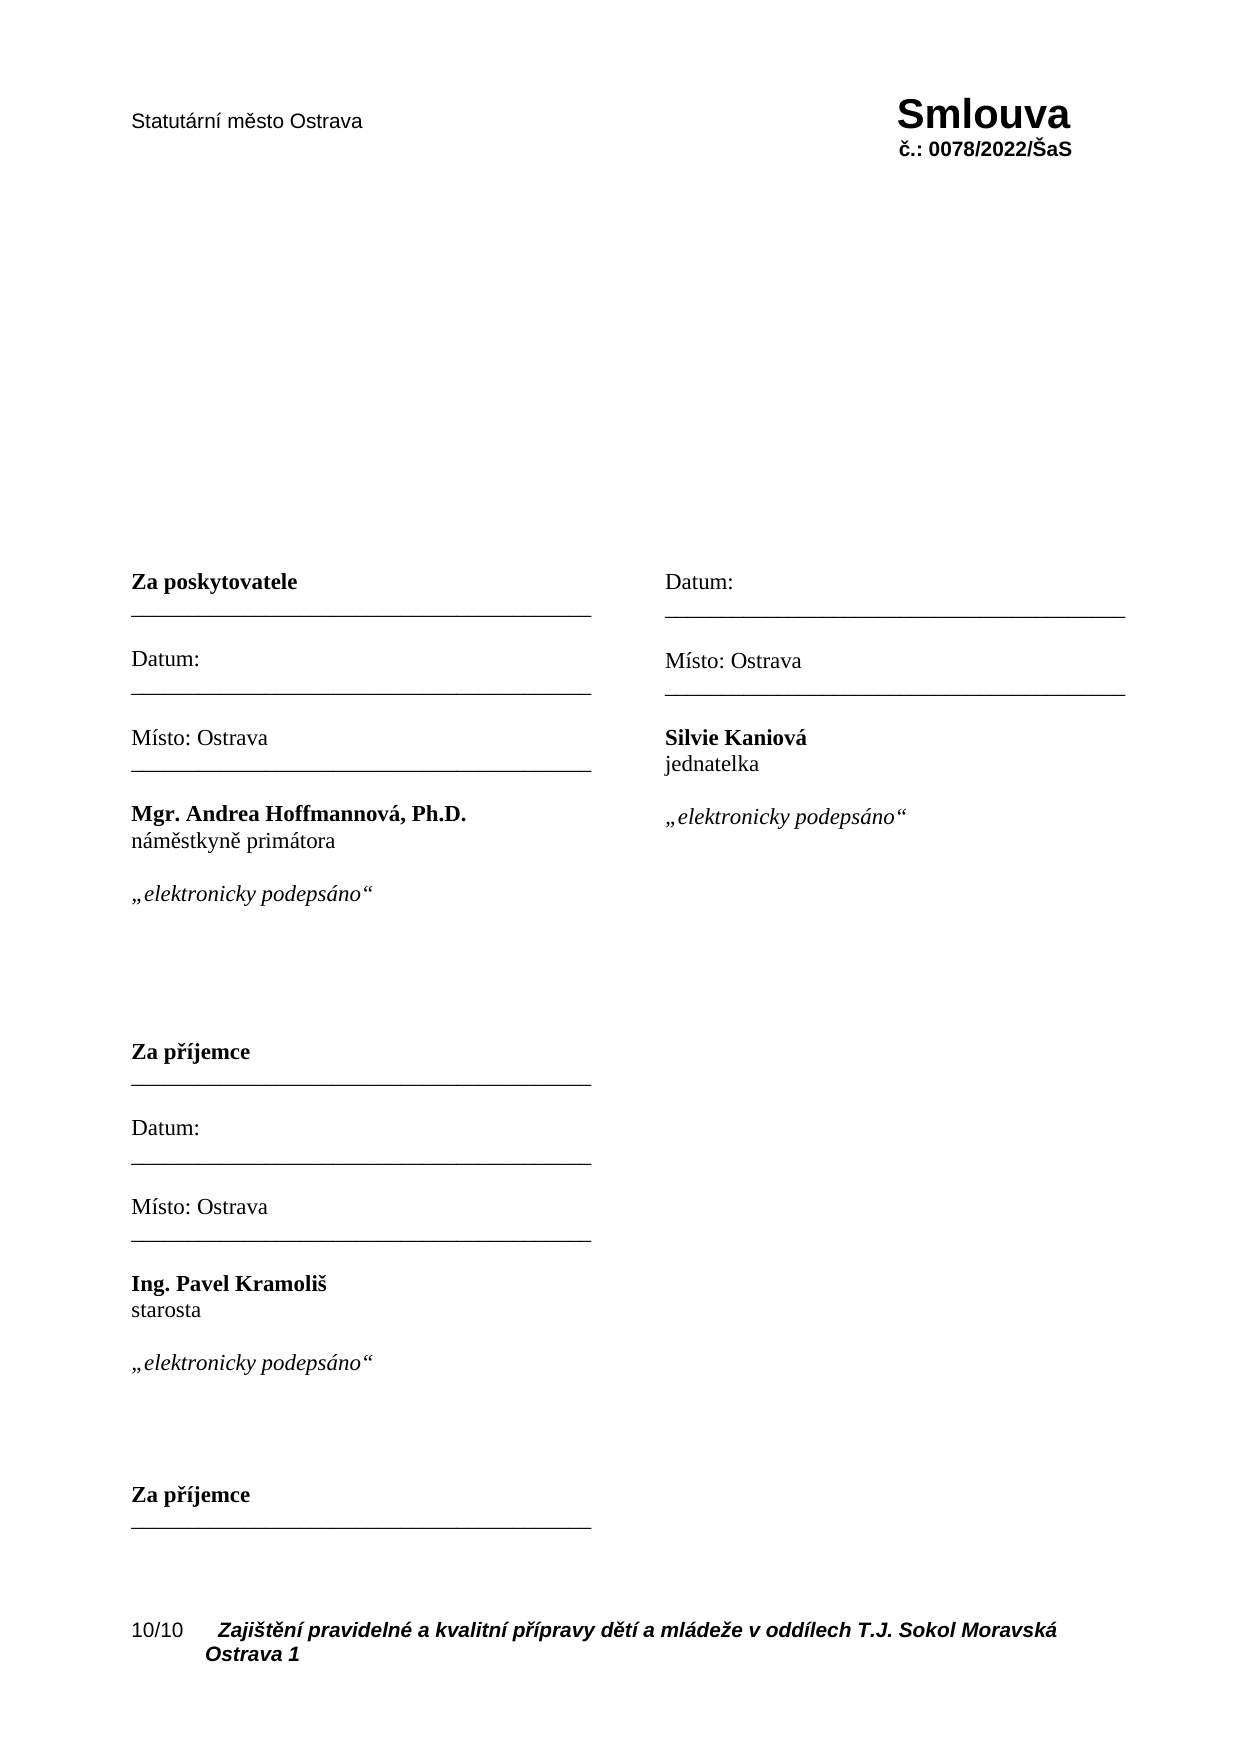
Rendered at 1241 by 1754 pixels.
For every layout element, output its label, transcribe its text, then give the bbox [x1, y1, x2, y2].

text Ing. Pavel Kramoliš [131, 1270, 591, 1296]
text „elektronicky podepsáno“ [131, 879, 591, 906]
text Místo: Ostrava [131, 724, 591, 750]
text Za příjemce [131, 1038, 591, 1064]
text Za příjemce [131, 1481, 591, 1507]
text Datum: [665, 568, 1125, 617]
text jednatelka [665, 750, 1125, 777]
text „elektronicky podepsáno“ [131, 1349, 591, 1376]
text náměstkyně primátora [131, 827, 591, 853]
text Silvie Kaniová [665, 724, 1125, 750]
text Místo: Ostrava [665, 647, 1125, 673]
text „elektronicky podepsáno“ [665, 803, 1125, 829]
text Místo: Ostrava [131, 1193, 591, 1220]
text Datum: [131, 645, 591, 694]
text Datum: [131, 1114, 591, 1164]
text Za poskytovatele [131, 568, 591, 594]
text Mgr. Andrea Hoffmannová, Ph.D. [131, 801, 591, 827]
text starosta [131, 1296, 591, 1323]
